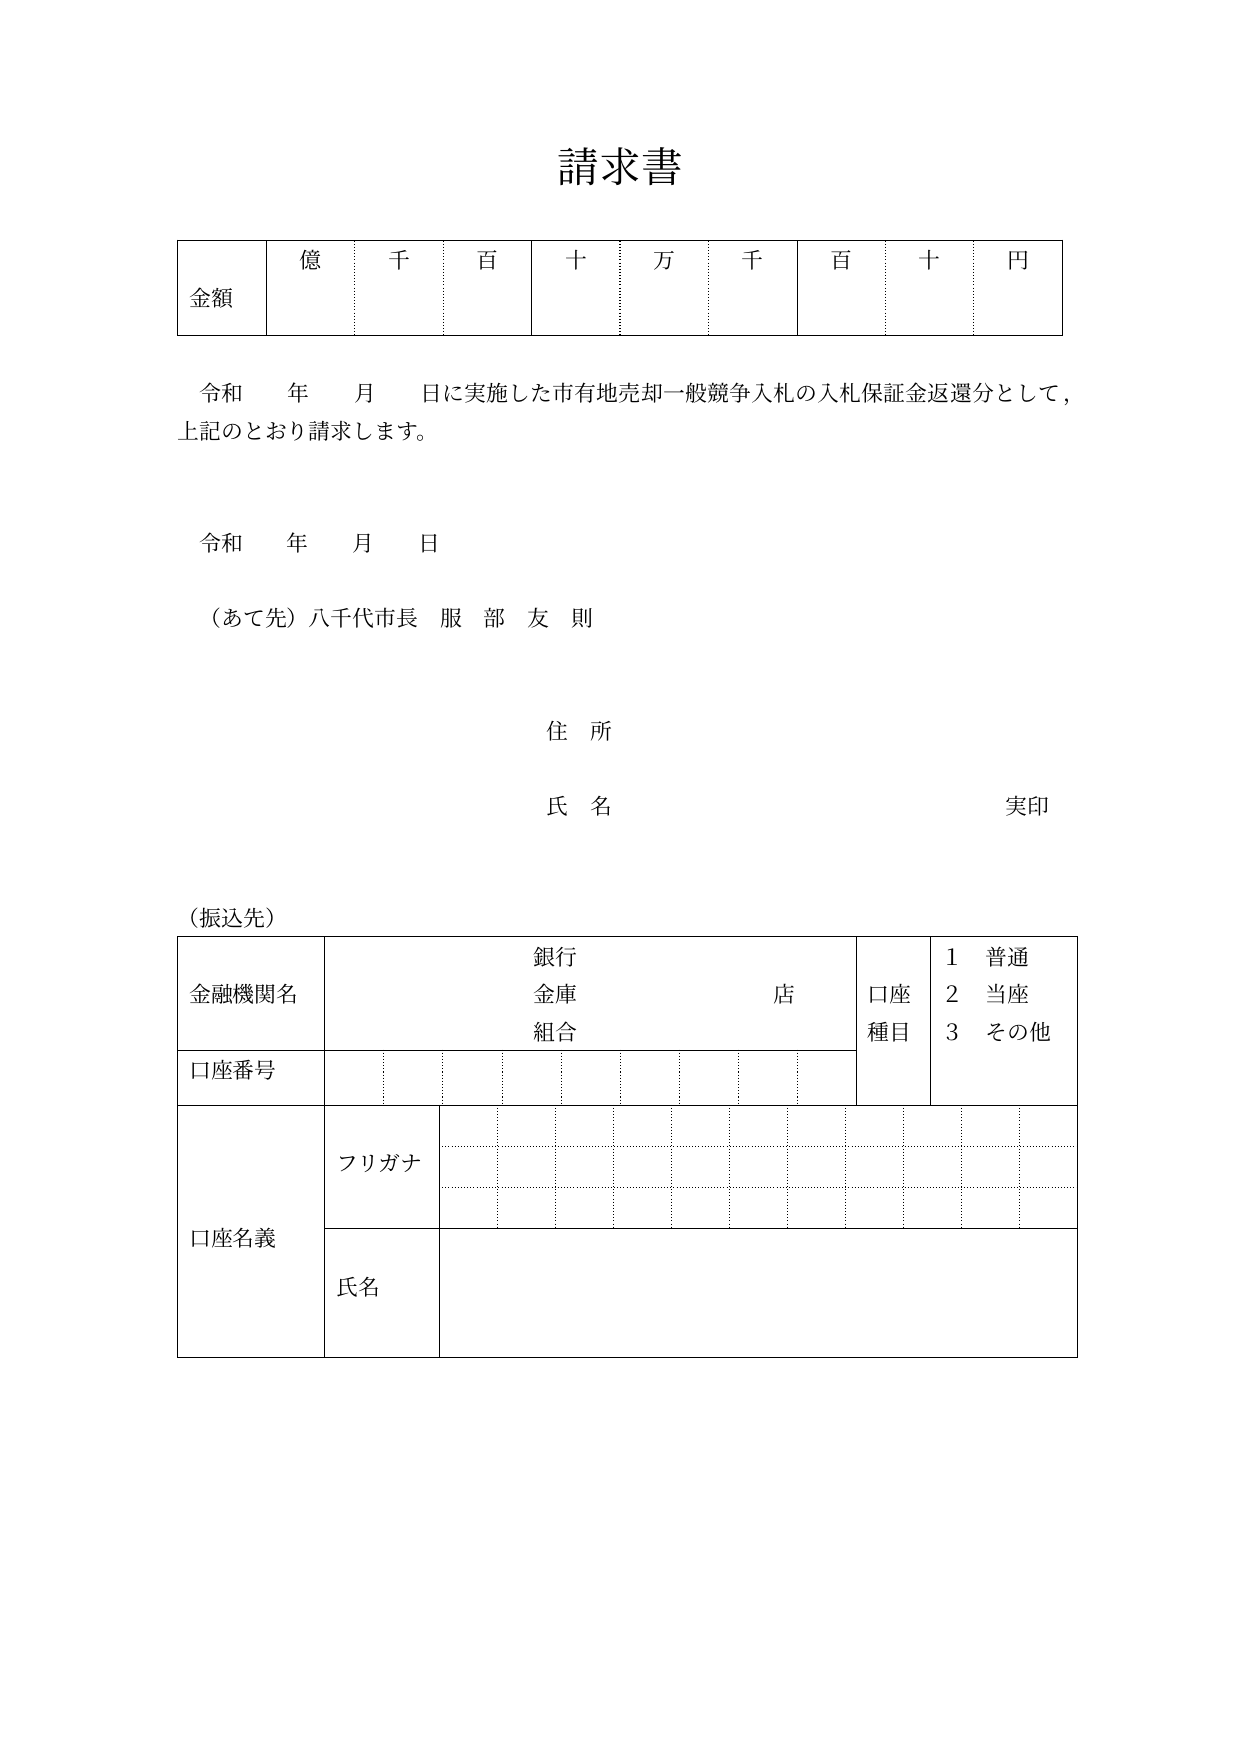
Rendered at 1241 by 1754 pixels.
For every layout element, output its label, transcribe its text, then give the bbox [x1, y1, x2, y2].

table_cell [556, 1106, 614, 1146]
table_cell [614, 1146, 672, 1187]
text 氏 名 実印 [177, 786, 1063, 823]
table_cell [498, 1106, 556, 1146]
table_header 十 [532, 241, 620, 335]
table_cell [620, 1051, 679, 1105]
table_cell [384, 1051, 443, 1105]
table_header 金融機関名 [178, 937, 324, 1049]
table_cell [672, 1146, 730, 1187]
table_cell [962, 1146, 1020, 1187]
table_cell [904, 1106, 962, 1146]
table_cell [440, 1146, 498, 1187]
table_cell [846, 1187, 904, 1228]
table_cell [730, 1187, 788, 1228]
table_cell [679, 1051, 738, 1105]
table_header １ 普通 ２ 当座 ３ その他 [931, 937, 1077, 1105]
table_cell [561, 1051, 620, 1105]
table_header 万 [620, 241, 708, 335]
table_cell [440, 1187, 498, 1228]
table_cell [962, 1187, 1020, 1228]
table_cell [904, 1187, 962, 1228]
table_cell [498, 1187, 556, 1228]
text 請求書 [177, 127, 1063, 202]
table_cell [788, 1106, 846, 1146]
table_cell [904, 1146, 962, 1187]
table_header 円 [974, 241, 1062, 335]
table_cell [556, 1187, 614, 1228]
table_cell [730, 1106, 788, 1146]
table_header 億 [267, 241, 354, 335]
table_cell 口座名義 [178, 1106, 324, 1357]
table_header 千 [708, 241, 797, 335]
table_cell [556, 1146, 614, 1187]
table_cell [962, 1106, 1020, 1146]
table_cell [672, 1187, 730, 1228]
table_header 千 [355, 241, 443, 335]
table_cell [614, 1187, 672, 1228]
table_cell フリガナ [325, 1106, 439, 1228]
text （振込先） [177, 898, 1063, 936]
text （あて先）八千代市長 服 部 友 則 [177, 598, 1063, 636]
table_header 百 [443, 241, 531, 335]
table_cell [614, 1106, 672, 1146]
table_cell [788, 1146, 846, 1187]
table_cell [788, 1187, 846, 1228]
table_cell [672, 1106, 730, 1146]
table_cell 氏名 [325, 1229, 439, 1357]
table_cell [440, 1229, 1077, 1357]
table_cell [1020, 1187, 1077, 1228]
table_cell [846, 1106, 904, 1146]
table_cell [1020, 1146, 1077, 1187]
text 令和 年 月 日 [177, 523, 1063, 561]
table_cell [798, 1051, 856, 1105]
table_cell [1020, 1106, 1077, 1146]
table_cell [502, 1051, 561, 1105]
table_cell [498, 1146, 556, 1187]
table_cell [730, 1146, 788, 1187]
text 令和 年 月 日に実施した市有地売却一般競争入札の入札保証金返還分として，上記のとおり請求します。 [177, 373, 1063, 448]
table_cell [440, 1106, 498, 1146]
table_cell 口座番号 [178, 1051, 324, 1105]
text 住 所 [177, 711, 1063, 748]
table_header 銀行 金庫 店 組合 [325, 937, 856, 1049]
table_header 口座 種目 [857, 937, 930, 1105]
table_cell [325, 1051, 384, 1105]
table_header 百 [798, 241, 885, 335]
table_cell [738, 1051, 797, 1105]
table_cell [443, 1051, 502, 1105]
table_cell [846, 1146, 904, 1187]
table_header 金額 [178, 241, 266, 335]
table_header 十 [885, 241, 974, 335]
